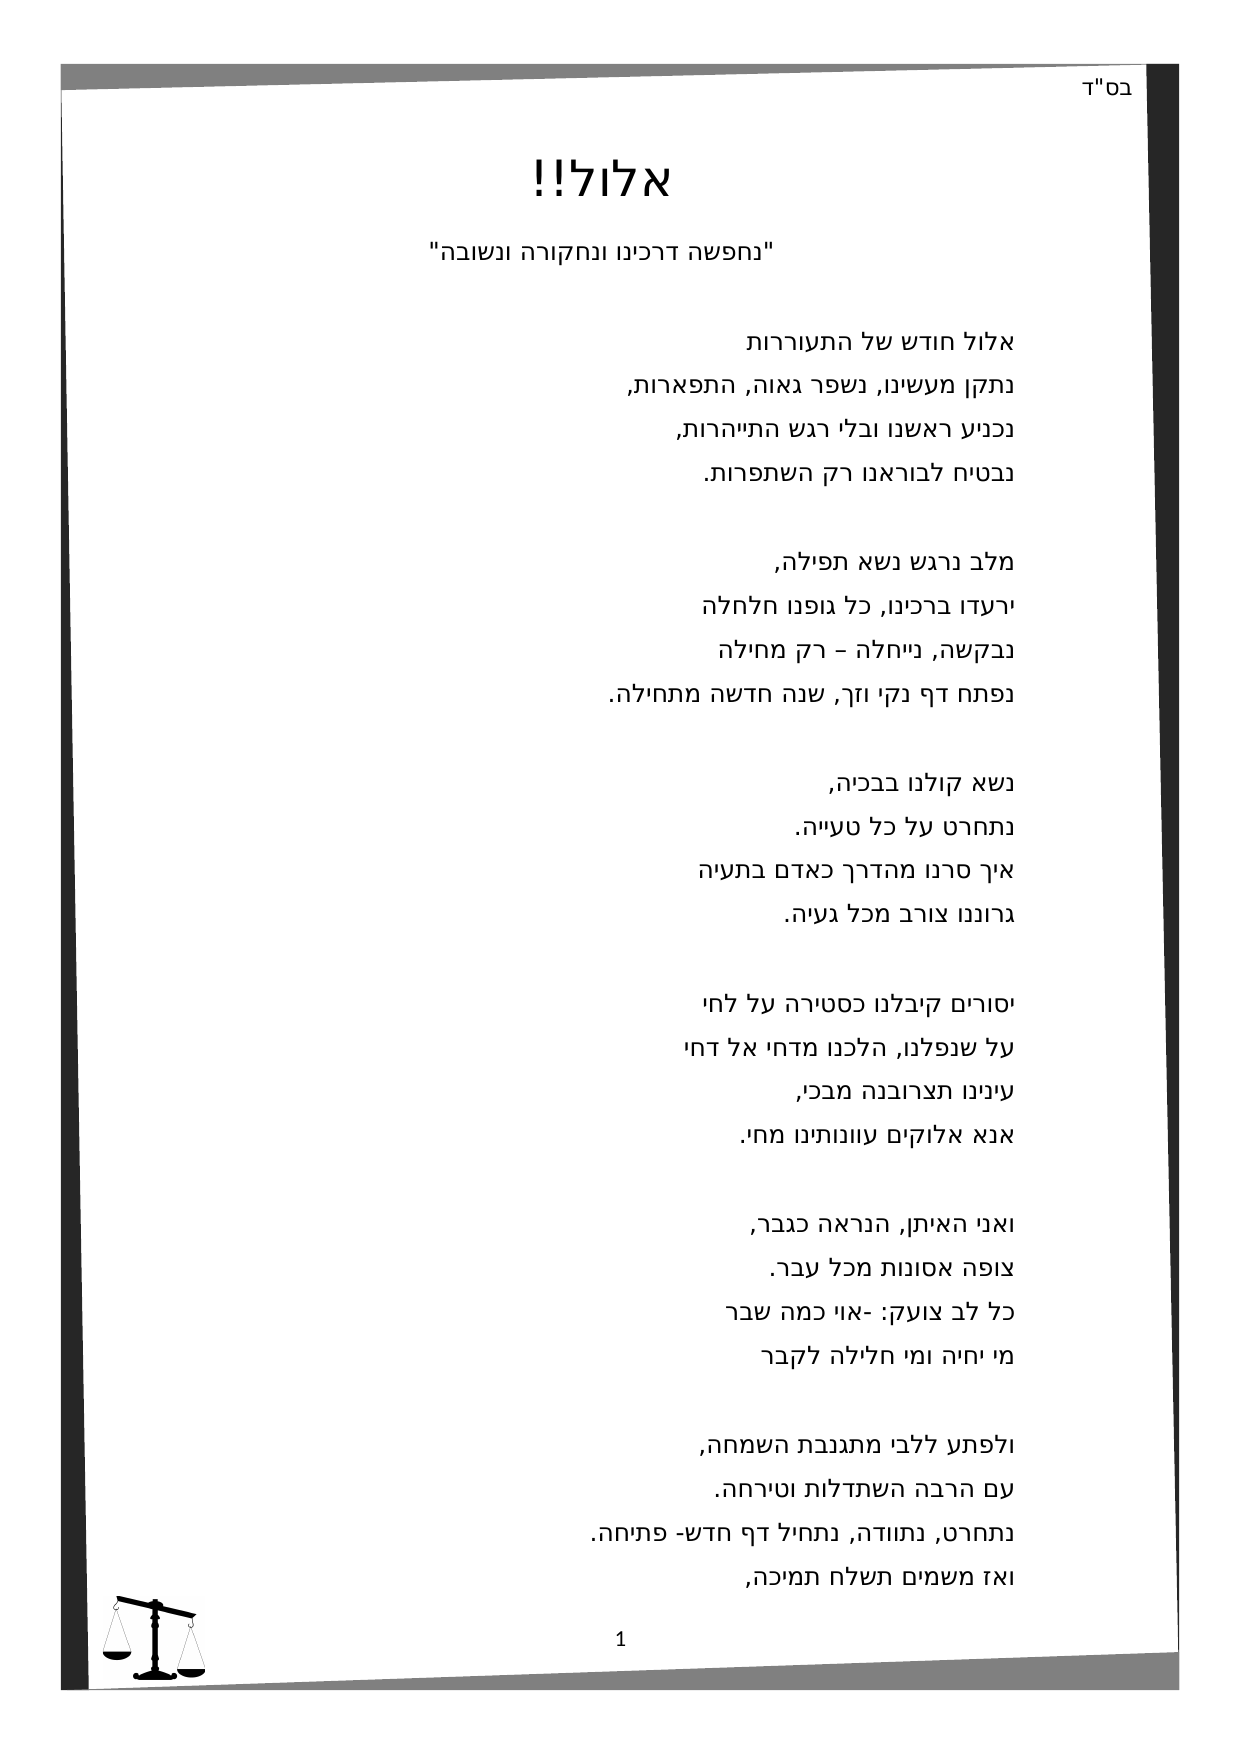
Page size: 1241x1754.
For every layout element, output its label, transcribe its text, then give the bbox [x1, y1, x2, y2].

text נשא קולנו בבכיה, [187, 768, 1015, 797]
text גרוננו צורב מכל געיה. [187, 899, 1015, 929]
text על שנפלנו, הלכנו מדחי אל דחי [187, 1033, 1015, 1062]
text "נחפשה דרכינו ונחקורה ונשובה" [187, 237, 1015, 266]
text נבטיח לבוראנו רק השתפרות. [187, 458, 1015, 487]
text ולפתע ללבי מתגנבת השמחה, [187, 1430, 1015, 1459]
text ואז משמים תשלח תמיכה, [187, 1562, 1015, 1591]
text נכניע ראשנו ובלי רגש התייהרות, [187, 414, 1015, 443]
text נבקשה, נייחלה – רק מחילה [187, 635, 1015, 664]
picture [102, 1596, 205, 1680]
text נתחרט, נתוודה, נתחיל דף חדש- פתיחה. [187, 1518, 1015, 1547]
text עינינו תצרובנה מבכי, [187, 1076, 1015, 1106]
text ואני האיתן, הנראה כגבר, [187, 1210, 1015, 1239]
text אנא אלוקים עוונותינו מחי. [187, 1120, 1015, 1149]
text מי יחיה ומי חלילה לקבר [187, 1341, 1015, 1370]
text צופה אסונות מכל עבר. [187, 1253, 1015, 1283]
text עם הרבה השתדלות וטירחה. [187, 1474, 1015, 1503]
text מלב נרגש נשא תפילה, [187, 547, 1015, 577]
text נפתח דף נקי וזך, שנה חדשה מתחילה. [187, 679, 1015, 708]
text ירעדו ברכינו, כל גופנו חלחלה [187, 591, 1015, 620]
text כל לב צועק: -אוי כמה שבר [187, 1297, 1015, 1326]
text נתחרט על כל טעייה. [187, 812, 1015, 841]
text אלול חודש של התעוררות [187, 327, 1015, 356]
text נתקן מעשינו, נשפר גאוה, התפארות, [187, 371, 1015, 400]
text איך סרנו מהדרך כאדם בתעיה [187, 856, 1015, 885]
text יסורים קיבלנו כסטירה על לחי [187, 989, 1015, 1018]
text אלול!! [187, 150, 1015, 208]
